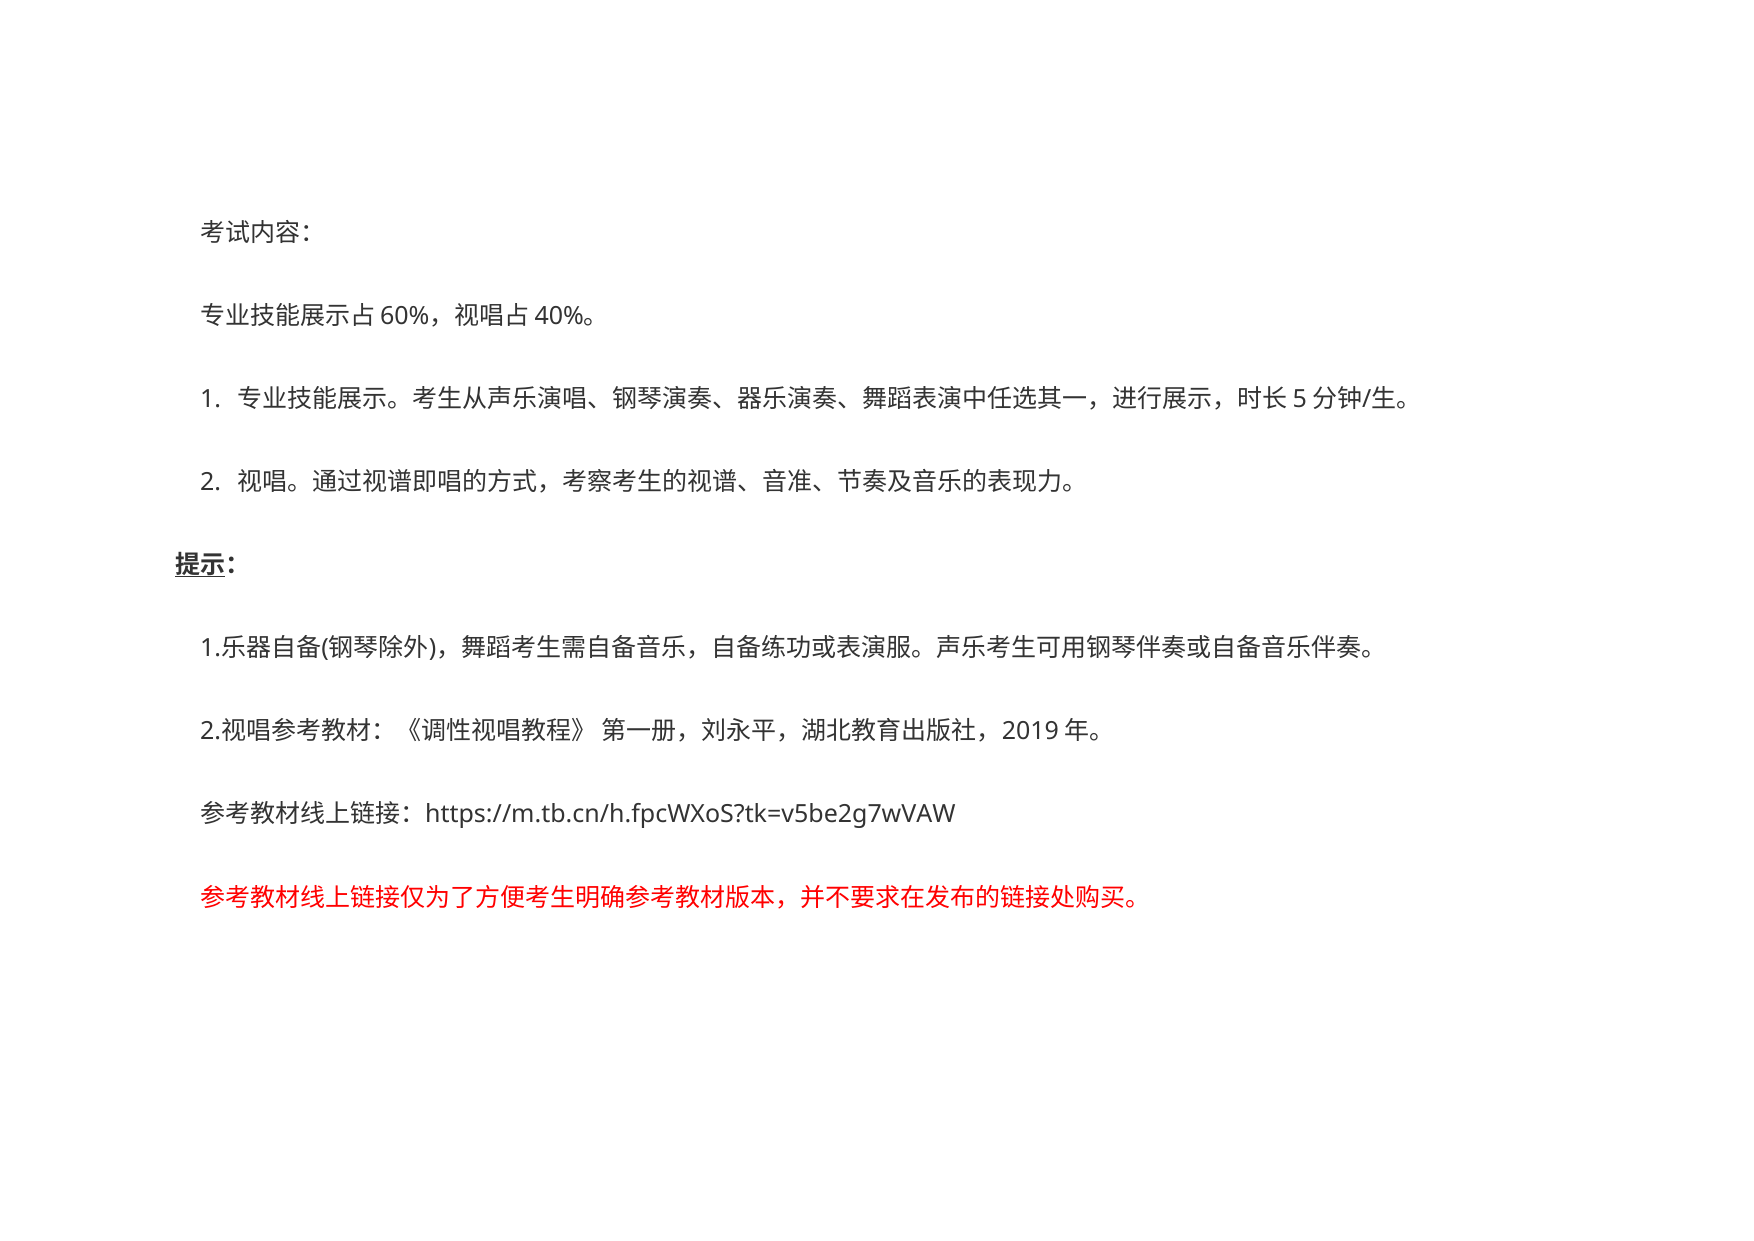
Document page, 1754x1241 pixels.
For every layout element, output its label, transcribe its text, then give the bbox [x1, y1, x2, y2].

text 参考教材线上链接仅为了方便考生明确参考教材版本，并不要求在发布的链接处购买。 [150, 863, 1604, 928]
list 专业技能展示。考生从声乐演唱、钢琴演奏、器乐演奏、舞蹈表演中任选其一，进行展示，时长5分钟/生。 [150, 364, 1604, 429]
text 参考教材线上链接：https://m.tb.cn/h.fpcWXoS?tk=v5be2g7wVAW [150, 779, 1604, 844]
list 考试内容： [150, 198, 1604, 263]
text 提示： [150, 530, 1604, 595]
list 视唱。通过视谱即唱的方式，考察考生的视谱、音准、节奏及音乐的表现力。 [150, 447, 1604, 512]
text 1.乐器自备(钢琴除外)，舞蹈考生需自备音乐，自备练功或表演服。声乐考生可用钢琴伴奏或自备音乐伴奏。 [150, 613, 1604, 678]
list 专业技能展示占60%，视唱占40%。 [150, 281, 1604, 346]
text 2.视唱参考教材：《调性视唱教程》 第一册，刘永平，湖北教育出版社，2019年。 [150, 696, 1604, 761]
